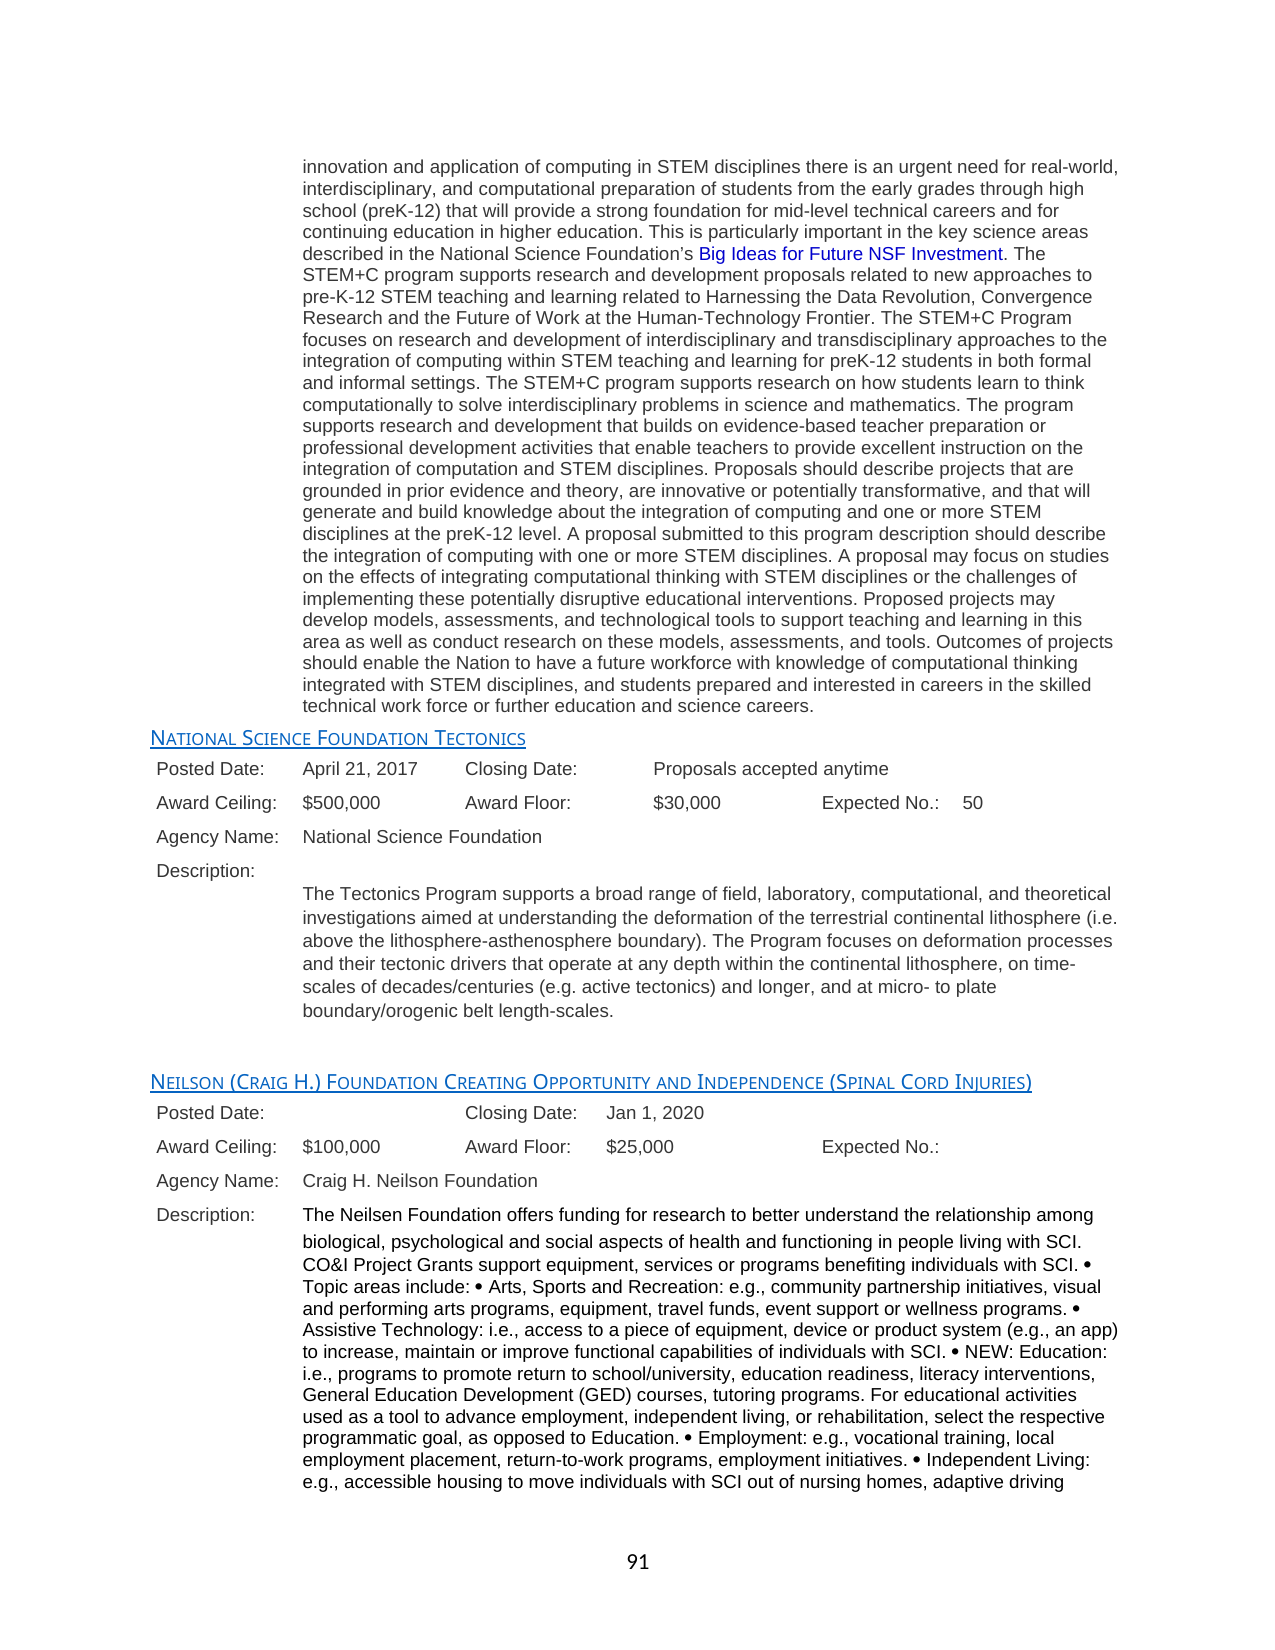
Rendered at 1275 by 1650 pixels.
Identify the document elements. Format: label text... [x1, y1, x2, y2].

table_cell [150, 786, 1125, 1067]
subtitle Neilson (Craig H.) Foundation Creating Opportunity and Independence (Spinal Cord Injuries) [150, 1067, 1125, 1096]
subtitle National Science Foundation Tectonics [150, 723, 1125, 752]
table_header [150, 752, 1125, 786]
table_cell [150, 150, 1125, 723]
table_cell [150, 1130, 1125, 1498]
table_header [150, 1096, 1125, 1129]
